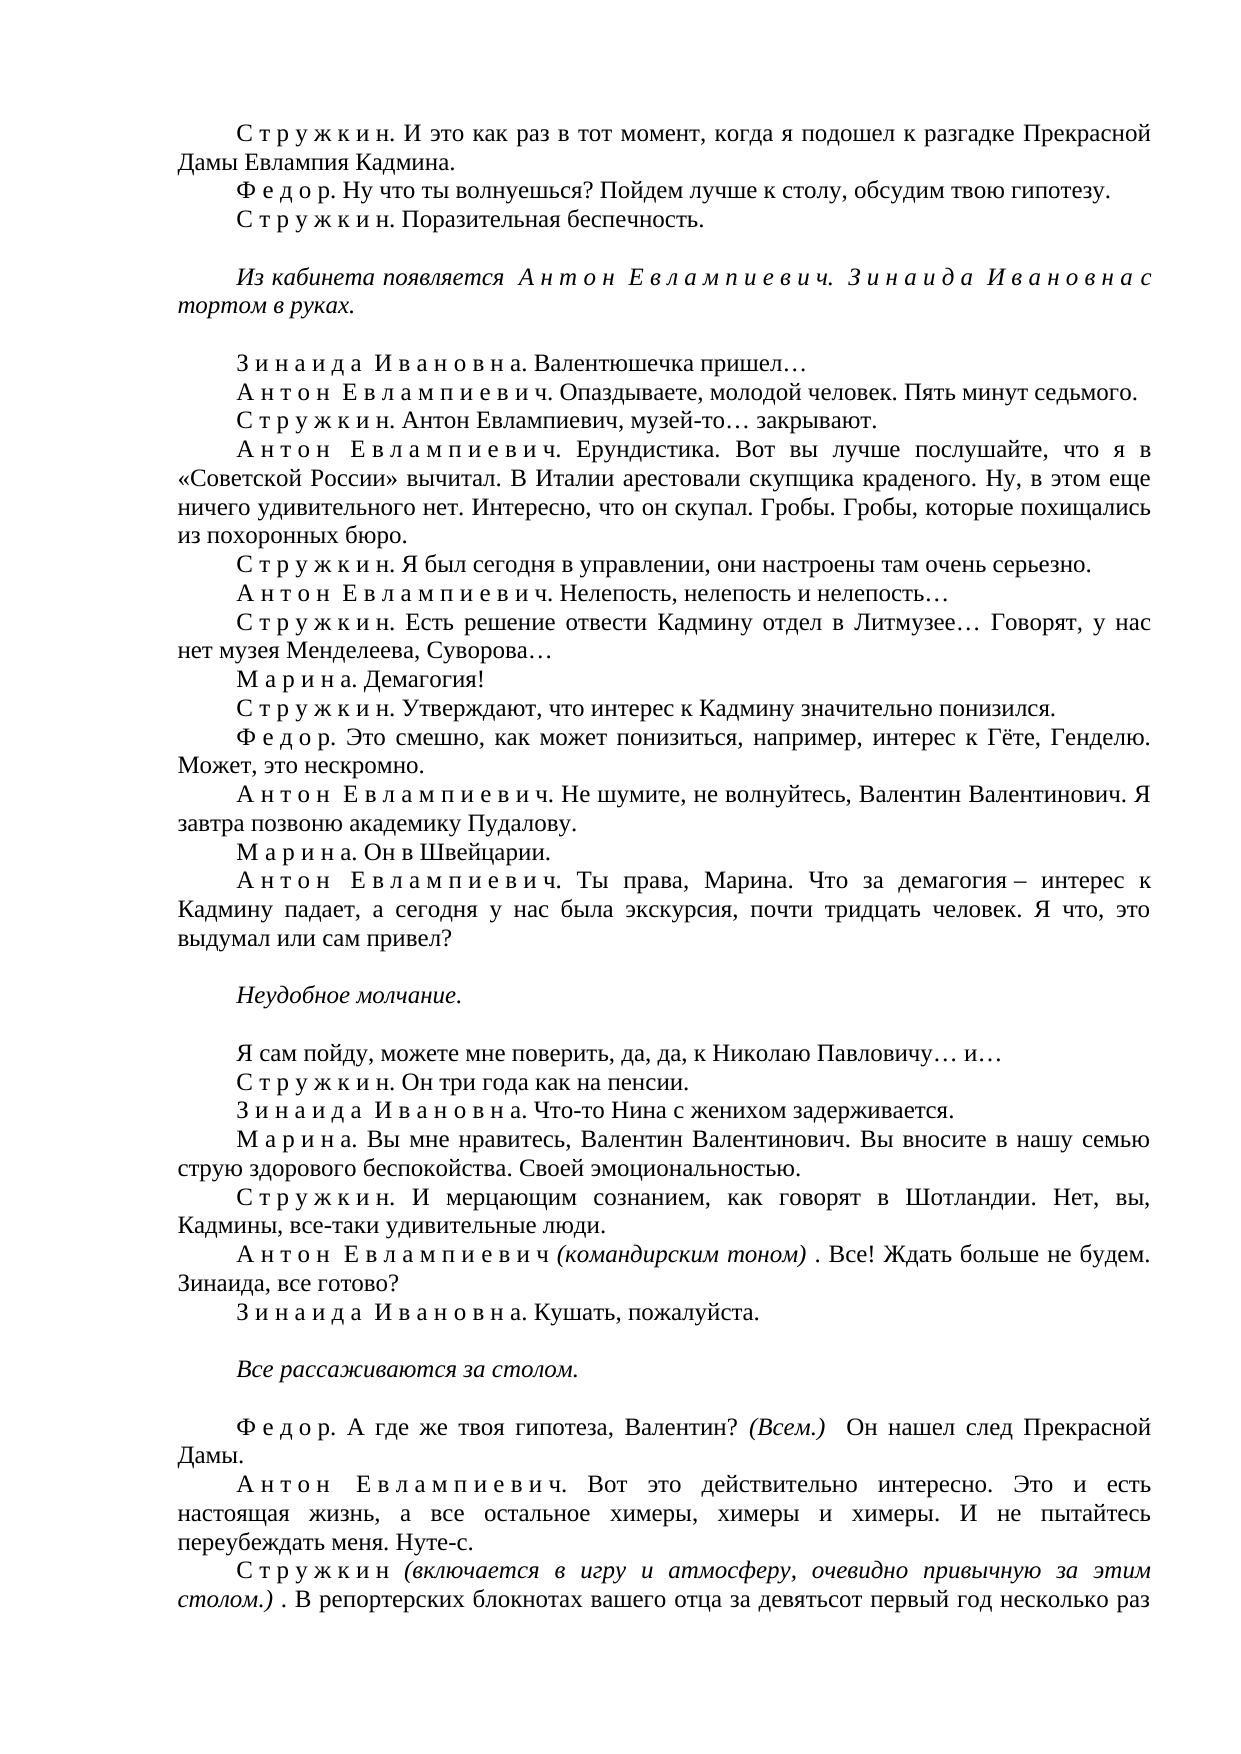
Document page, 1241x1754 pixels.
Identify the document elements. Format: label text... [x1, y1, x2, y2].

text С т р у ж к и н. Утверждают, что интерес к Кадмину значительно понизился. [177, 693, 1152, 722]
text З и н а и д а И в а н о в н а. Кушать, пожалуйста. [177, 1297, 1152, 1326]
text М а р и н а. Он в Швейцарии. [177, 837, 1152, 866]
text Все рассаживаются за столом. [177, 1354, 1152, 1383]
text С т р у ж к и н. Он три года как на пенсии. [177, 1067, 1152, 1096]
text З и н а и д а И в а н о в н а. Валентюшечка пришел… [177, 348, 1152, 377]
text А н т о н Е в л а м п и е в и ч. Опаздываете, молодой человек. Пять минут седьмого. [177, 377, 1152, 406]
text Я сам пойду, можете мне поверить, да, да, к Николаю Павловичу… и… [177, 1038, 1152, 1067]
text З и н а и д а И в а н о в н а. Что-то Нина с женихом задерживается. [177, 1096, 1152, 1124]
text С т р у ж к и н. Поразительная беспечность. [177, 204, 1152, 233]
text Из кабинета появляется А н т о н Е в л а м п и е в и ч. З и н а и д а И в а н о в н а с тортом в руках. [177, 262, 1152, 319]
text С т р у ж к и н. Антон Евлампиевич, музей-то… закрывают. [177, 406, 1152, 434]
text М а р и н а. Вы мне нравитесь, Валентин Валентинович. Вы вносите в нашу семью струю здорового беспокойства. Своей эмоциональностью. [177, 1124, 1152, 1182]
text А н т о н Е в л а м п и е в и ч. Нелепость, нелепость и нелепость… [177, 578, 1152, 607]
text Ф е д о р. Это смешно, как может понизиться, например, интерес к Гёте, Генделю. Может, это нескромно. [177, 722, 1152, 779]
text М а р и н а. Демагогия! [177, 664, 1152, 693]
text С т р у ж к и н. И мерцающим сознанием, как говорят в Шотландии. Нет, вы, Кадмины, все-таки удивительные люди. [177, 1182, 1152, 1239]
text А н т о н Е в л а м п и е в и ч. Ты права, Марина. Что за демагогия – интерес к Кадмину падает, а сегодня у нас была экскурсия, почти тридцать человек. Я что, это выдумал или сам привел? [177, 866, 1152, 952]
text А н т о н Е в л а м п и е в и ч (командирским тоном) . Все! Ждать больше не будем. Зинаида, все готово? [177, 1239, 1152, 1297]
text А н т о н Е в л а м п и е в и ч. Не шумите, не волнуйтесь, Валентин Валентинович. Я завтра позвоню академику Пудалову. [177, 779, 1152, 837]
text Ф е д о р. Ну что ты волнуешься? Пойдем лучше к столу, обсудим твою гипотезу. [177, 176, 1152, 204]
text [177, 1556, 1152, 1613]
text А н т о н Е в л а м п и е в и ч. Ерундистика. Вот вы лучше послушайте, что я в «Советской России» вычитал. В Италии арестовали скупщика краденого. Ну, в этом еще ничего удивительного нет. Интересно, что он скупал. Гробы. Гробы, которые похищались из похоронных бюро. [177, 434, 1152, 549]
text Неудобное молчание. [177, 981, 1152, 1009]
text С т р у ж к и н. Я был сегодня в управлении, они настроены там очень серьезно. [177, 549, 1152, 578]
text Ф е д о р. А где же твоя гипотеза, Валентин? (Всем.) Он нашел след Прекрасной Дамы. [177, 1412, 1152, 1469]
text А н т о н Е в л а м п и е в и ч. Вот это действительно интересно. Это и есть настоящая жизнь, а все остальное химеры, химеры и химеры. И не пытайтесь переубеждать меня. Нуте-с. [177, 1469, 1152, 1556]
text С т р у ж к и н. Есть решение отвести Кадмину отдел в Литмузее… Говорят, у нас нет музея Менделеева, Суворова… [177, 607, 1152, 664]
text С т р у ж к и н. И это как раз в тот момент, когда я подошел к разгадке Прекрасной Дамы Евлампия Кадмина. [177, 118, 1152, 176]
